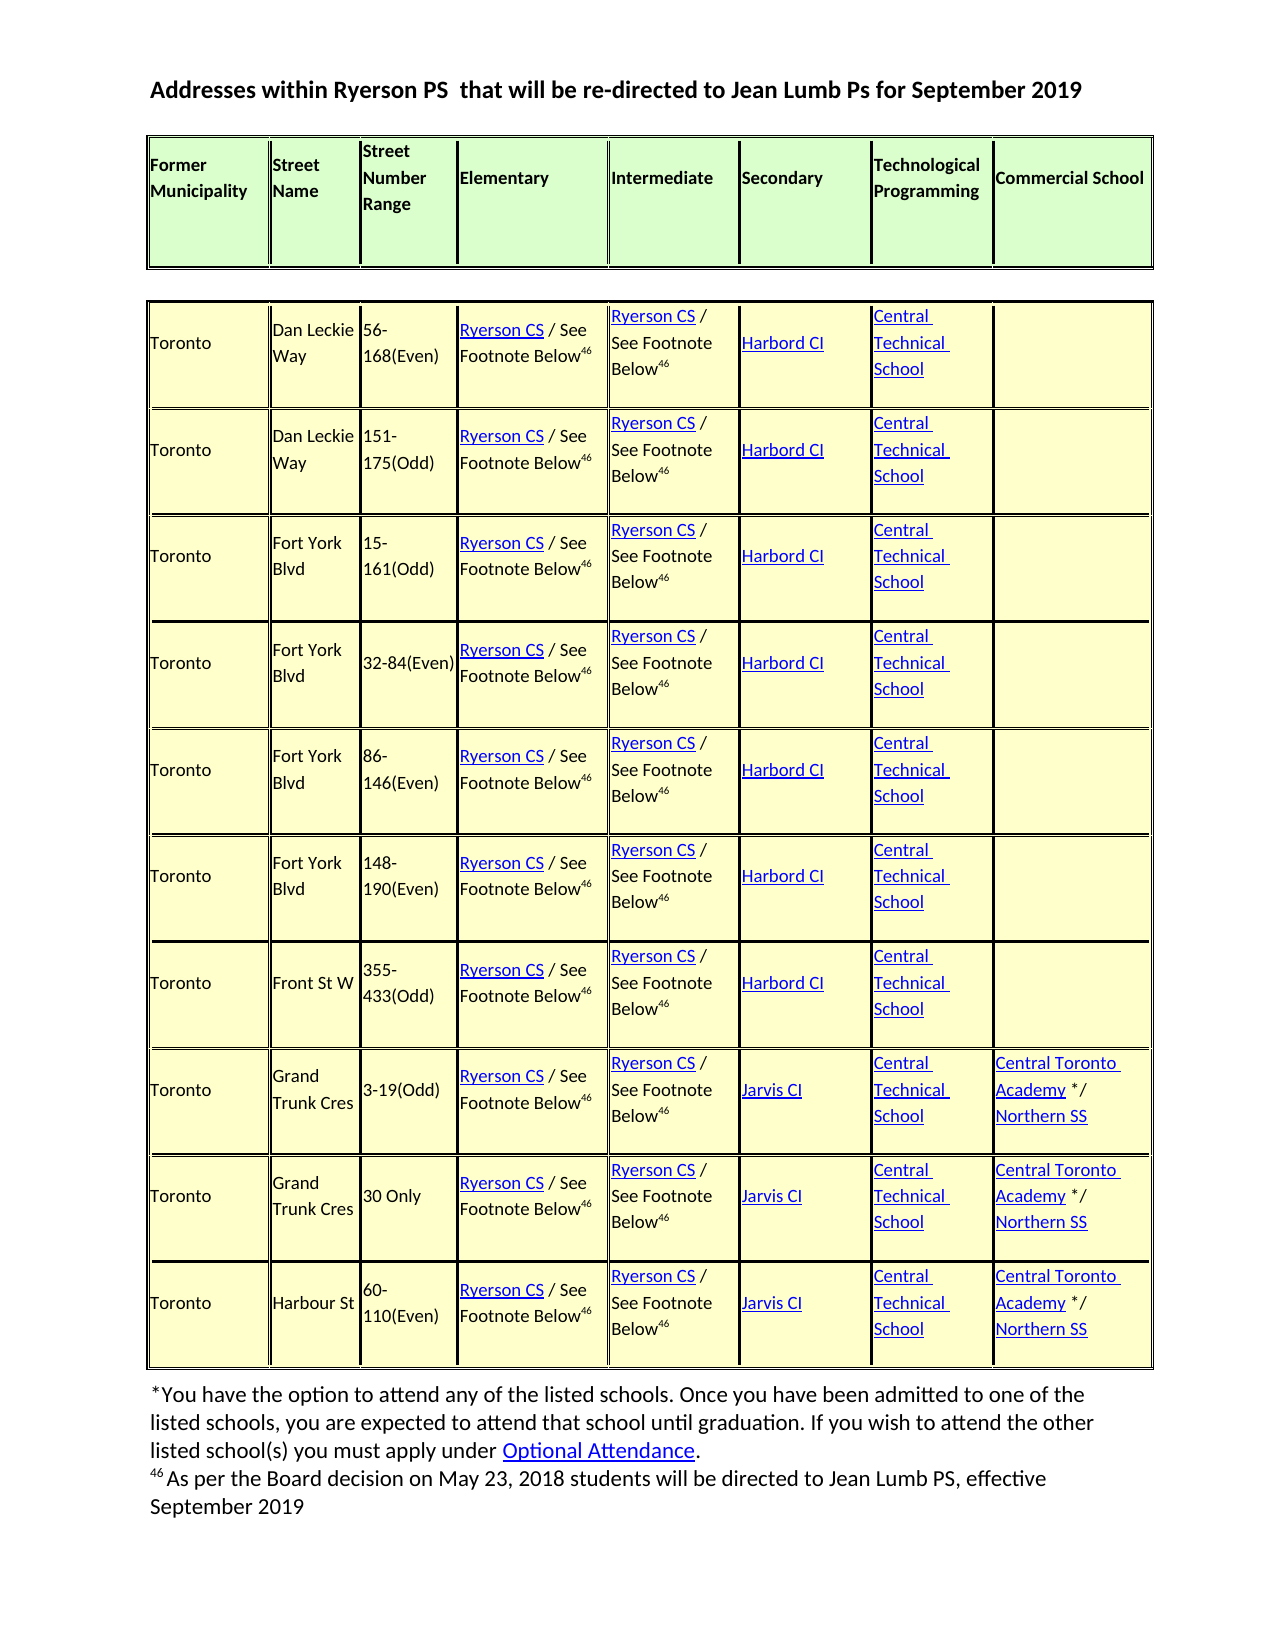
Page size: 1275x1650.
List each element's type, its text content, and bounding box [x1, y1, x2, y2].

table_cell Ryerson CS / See Footnote Below46 [459, 623, 607, 727]
table_cell Toronto [150, 1260, 270, 1367]
table_cell Central Toronto Academy */ Northern SS [995, 1153, 1151, 1260]
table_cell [871, 302, 993, 407]
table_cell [457, 303, 609, 407]
table_cell Ryerson CS / See Footnote Below46 [610, 1050, 738, 1153]
table_cell [993, 303, 1151, 407]
table_cell Jarvis CI [739, 1263, 871, 1367]
table_cell Toronto [148, 407, 270, 513]
table_cell Ryerson CS / See Footnote Below46 [610, 1157, 738, 1260]
table_cell Ryerson CS / See Footnote Below46 [610, 943, 738, 1047]
table_cell Fort York Blvd [272, 517, 359, 620]
table_cell Toronto [150, 302, 270, 407]
table_cell [995, 940, 1151, 1047]
table_cell Harbord CI [741, 517, 870, 620]
table_cell Toronto [148, 727, 270, 833]
table_cell Harbord CI [741, 410, 870, 513]
table_cell Ryerson CS / See Footnote Below46 [459, 410, 607, 513]
table_cell 32-84(Even) [362, 623, 456, 727]
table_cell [871, 1263, 993, 1367]
table_cell Ryerson CS / See Footnote Below46 [610, 730, 738, 833]
table_cell Fort York Blvd [272, 837, 359, 940]
table_cell Toronto [150, 940, 268, 1047]
table_cell Ryerson CS / See Footnote Below46 [610, 517, 738, 620]
table_cell Central Technical School [873, 1050, 992, 1153]
table_cell Ryerson CS / See Footnote Below46 [459, 943, 607, 1047]
table_cell Central Technical School [873, 943, 992, 1047]
table_cell 355-433(Odd) [362, 943, 456, 1047]
table_cell Ryerson CS / See Footnote Below46 [610, 837, 738, 940]
table_cell Central Technical School [873, 517, 992, 620]
table_cell Toronto [148, 1047, 270, 1153]
table_cell [995, 513, 1151, 620]
table_cell Fort York Blvd [272, 623, 359, 727]
table_cell Toronto [150, 513, 268, 620]
table_cell Ryerson CS / See Footnote Below46 [459, 837, 607, 940]
table_cell 56-168(Even) [360, 303, 457, 407]
table_cell [993, 407, 1152, 513]
table_cell Harbord CI [741, 623, 870, 727]
table_cell Harbord CI [739, 303, 871, 407]
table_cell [609, 303, 739, 407]
table_cell [995, 620, 1151, 727]
table_cell Dan Leckie Way [270, 303, 360, 407]
table_cell Ryerson CS / See Footnote Below46 [610, 410, 738, 513]
table_cell 148-190(Even) [362, 837, 456, 940]
table_cell Toronto [150, 620, 268, 727]
table_cell [995, 833, 1151, 940]
table_cell Central Technical School [873, 410, 992, 513]
table_cell 86-146(Even) [362, 730, 456, 833]
table_cell 3-19(Odd) [362, 1050, 456, 1153]
table_cell Harbord CI [741, 730, 870, 833]
table_cell 15-161(Odd) [362, 517, 456, 620]
table_cell Jarvis CI [741, 1157, 870, 1260]
table_cell Central Toronto Academy */ Northern SS [993, 1047, 1152, 1153]
table_cell Central Technical School [873, 837, 992, 940]
table_cell Dan Leckie Way [272, 410, 359, 513]
table_cell Ryerson CS / See Footnote Below46 [459, 730, 607, 833]
table_cell Grand Trunk Cres [272, 1157, 359, 1260]
table_cell [993, 727, 1152, 833]
table_cell Fort York Blvd [272, 730, 359, 833]
table_cell Toronto [150, 1153, 268, 1260]
table_cell Harbour St [270, 1263, 360, 1367]
table_cell 151-175(Odd) [362, 410, 456, 513]
table_cell Front St W [272, 943, 359, 1047]
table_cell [457, 1263, 609, 1367]
table_cell 30 Only [362, 1157, 456, 1260]
table_cell Ryerson CS / See Footnote Below46 [610, 623, 738, 727]
table_cell Central Technical School [873, 730, 992, 833]
table_cell Ryerson CS / See Footnote Below46 [459, 1050, 607, 1153]
table_cell Grand Trunk Cres [272, 1050, 359, 1153]
table_cell Harbord CI [741, 943, 870, 1047]
table_cell Ryerson CS / See Footnote Below46 [459, 517, 607, 620]
table_cell Toronto [150, 833, 268, 940]
table_cell Harbord CI [741, 837, 870, 940]
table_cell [609, 1263, 739, 1367]
table_cell Ryerson CS / See Footnote Below46 [459, 1157, 607, 1260]
table_cell Central Technical School [873, 1157, 992, 1260]
table_cell Central Technical School [873, 623, 992, 727]
table_cell 60-110(Even) [360, 1263, 457, 1367]
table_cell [993, 1260, 1151, 1367]
table_cell Jarvis CI [741, 1050, 870, 1153]
